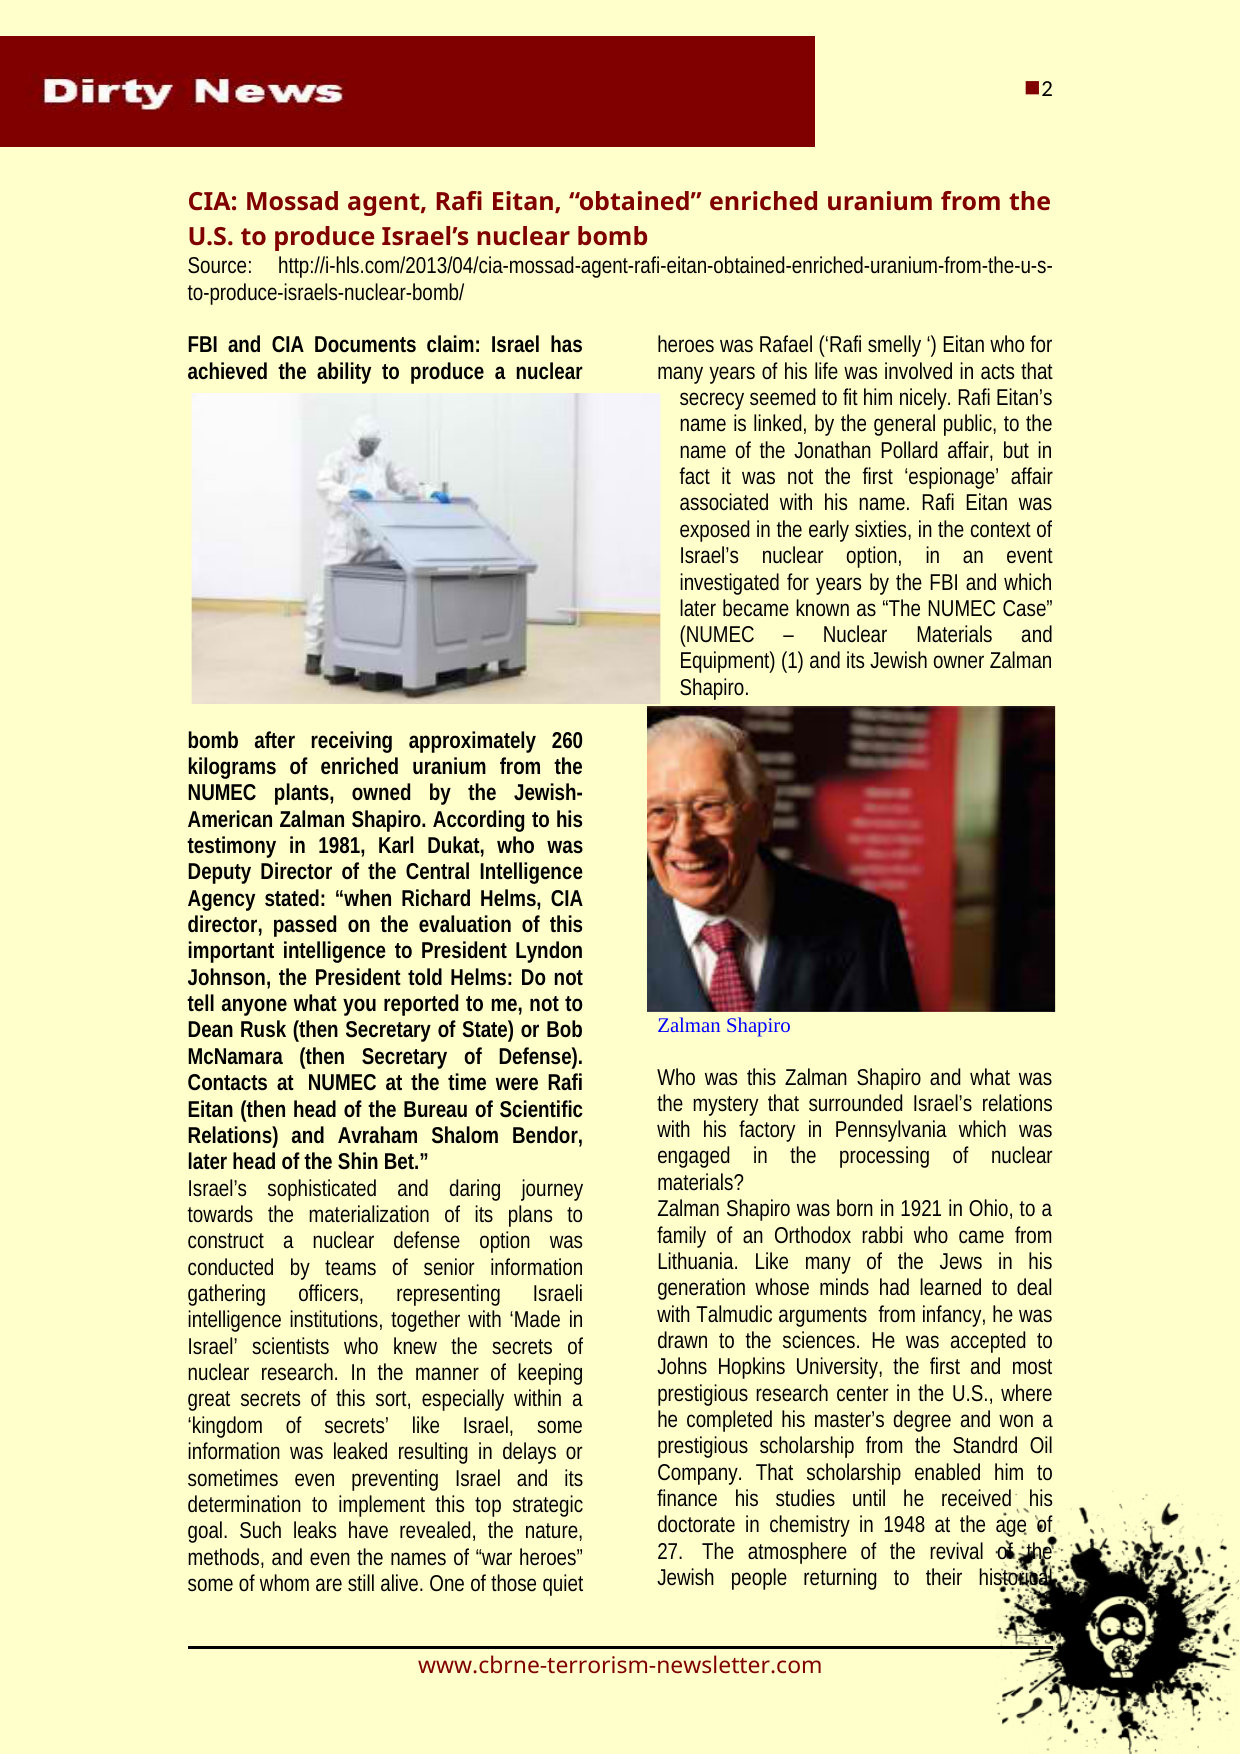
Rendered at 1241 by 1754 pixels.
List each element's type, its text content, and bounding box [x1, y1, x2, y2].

subtitle CIA: Mossad agent, Rafi Eitan, “obtained” enriched uranium from the U.S. to produce Israel’s nuclear bomb [187, 184, 1053, 252]
picture [0, 36, 815, 146]
text Zalman Shapiro [657, 1010, 1053, 1037]
picture [191, 393, 660, 702]
picture [647, 706, 1056, 1010]
picture [995, 1483, 1240, 1754]
text Israel’s sophisticated and daring journey towards the materialization of its plans to construct a nuclear defense option was conducted by teams of senior information gathering officers, representing Israeli intelligence institutions, together with ‘Made in Israel’ scientists who knew the secrets of nuclear research. In the manner of keeping great secrets of this sort, especially within a ‘kingdom of secrets’ like Israel, some information was leaked resulting in delays or sometimes even preventing Israel and its determination to implement this top strategic goal. Such leaks have revealed, the nature, methods, and even the names of “war heroes” some of whom are still alive. One of those quiet heroes was Rafael (‘Rafi smelly ‘) Eitan who for many years of his life was involved in acts that secrecy seemed to fit him nicely. Rafi Eitan’s name is linked, by the general public, to the name of the Jonathan Pollard affair, but in fact it was not the first ‘espionage’ affair associated with his name. Rafi Eitan was exposed in the early sixties, in the context of Israel’s nuclear option, in an event investigated for years by the FBI and which later became known as “The NUMEC Case” (NUMEC – Nuclear Materials and Equipment) (1) and its Jewish owner Zalman Shapiro. [187, 1174, 583, 1596]
text Israel’s sophisticated and daring journey towards the materialization of its plans to construct a nuclear defense option was conducted by teams of senior information gathering officers, representing Israeli intelligence institutions, together with ‘Made in Israel’ scientists who knew the secrets of nuclear research. In the manner of keeping great secrets of this sort, especially within a ‘kingdom of secrets’ like Israel, some information was leaked resulting in delays or sometimes even preventing Israel and its determination to implement this top strategic goal. Such leaks have revealed, the nature, methods, and even the names of “war heroes” some of whom are still alive. One of those quiet heroes was Rafael (‘Rafi smelly ‘) Eitan who for many years of his life was involved in acts that secrecy seemed to fit him nicely. Rafi Eitan’s name is linked, by the general public, to the name of the Jonathan Pollard affair, but in fact it was not the first ‘espionage’ affair associated with his name. Rafi Eitan was exposed in the early sixties, in the context of Israel’s nuclear option, in an event investigated for years by the FBI and which later became known as “The NUMEC Case” (NUMEC – Nuclear Materials and Equipment) (1) and its Jewish owner Zalman Shapiro. [657, 331, 1053, 700]
text Source: http://i-hls.com/2013/04/cia-mossad-agent-rafi-eitan-obtained-enriched-uranium-from-the-u-s-to-produce-israels-nuclear-bomb/ [187, 252, 1053, 305]
text Who was this Zalman Shapiro and what was the mystery that surrounded Israel’s relations with his factory in Pennsylvania which was engaged in the processing of nuclear materials? [657, 1063, 1053, 1195]
